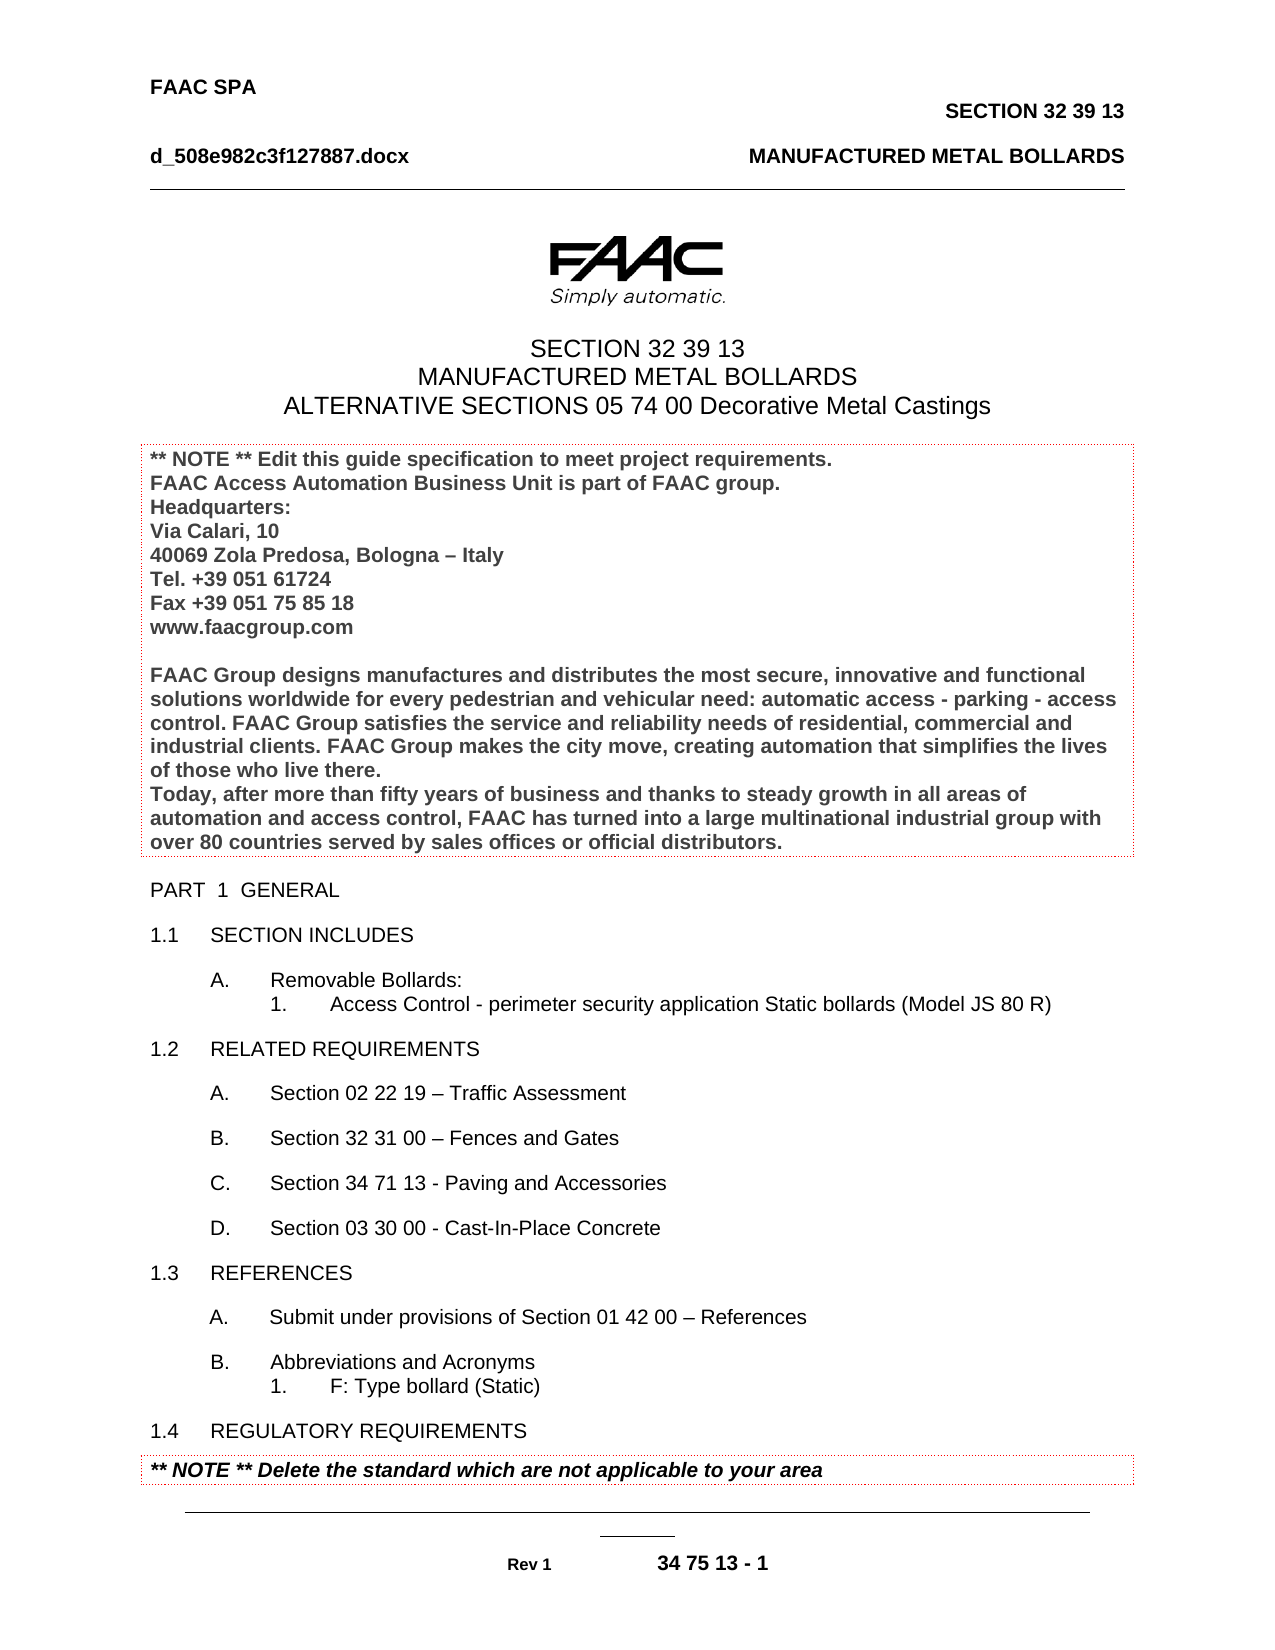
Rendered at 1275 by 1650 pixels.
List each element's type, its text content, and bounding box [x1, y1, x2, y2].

text 40069 Zola Predosa, Bologna – Italy [150, 543, 1125, 567]
text ** NOTE ** Delete the standard which are not applicable to your area [141, 1455, 1134, 1485]
text REFERENCES [150, 1260, 1125, 1284]
text FAAC Access Automation Business Unit is part of FAAC group. [150, 471, 1125, 495]
text Today, after more than fifty years of business and thanks to steady growth in all areas of automation and access control, FAAC has turned into a large multinational industrial group with over 80 countries served by sales offices or official distributors. [141, 779, 1134, 857]
text www.faacgroup.com FAAC Group designs manufactures and distributes the most secure, innovative and functional solutions worldwide for every pedestrian and vehicular need: automatic access - parking - access control. FAAC Group satisfies the service and reliability needs of residential, commercial and industrial clients. FAAC Group makes the city move, creating automation that simplifies the lives of those who live there. [150, 614, 1125, 779]
text Section 02 22 19 – Traffic Assessment [210, 1081, 1125, 1105]
title SECTION 32 39 13 [150, 333, 1125, 362]
text Section 34 71 13 - Paving and Accessories [210, 1171, 1125, 1195]
text Headquarters: [150, 495, 1125, 519]
text Abbreviations and Acronyms [210, 1350, 1125, 1374]
text REGULATORY REQUIREMENTS [150, 1419, 1125, 1443]
text Via Calari, 10 [150, 519, 1125, 543]
text Section 03 30 00 - Cast-In-Place Concrete [210, 1216, 1125, 1239]
text Tel. +39 051 61724 [150, 567, 1125, 591]
text Submit under provisions of Section 01 42 00 – References [209, 1305, 1125, 1329]
text ** NOTE ** Edit this guide specification to meet project requirements. [141, 444, 1134, 471]
title ALTERNATIVE SECTIONS 05 74 00 Decorative Metal Castings [150, 391, 1125, 420]
text Section 32 31 00 – Fences and Gates [210, 1126, 1125, 1150]
text Removable Bollards: [210, 968, 1125, 992]
list GENERAL [150, 878, 1125, 902]
text Fax +39 051 75 85 18 [150, 591, 1125, 614]
text RELATED REQUIREMENTS [150, 1036, 1125, 1060]
picture [550, 236, 725, 306]
text F: Type bollard (Static) [270, 1374, 1125, 1398]
text SECTION INCLUDES [150, 923, 1125, 947]
text Access Control - perimeter security application Static bollards (Model JS 80 R) [270, 992, 1125, 1016]
title MANUFACTURED METAL BOLLARDS [150, 362, 1125, 391]
